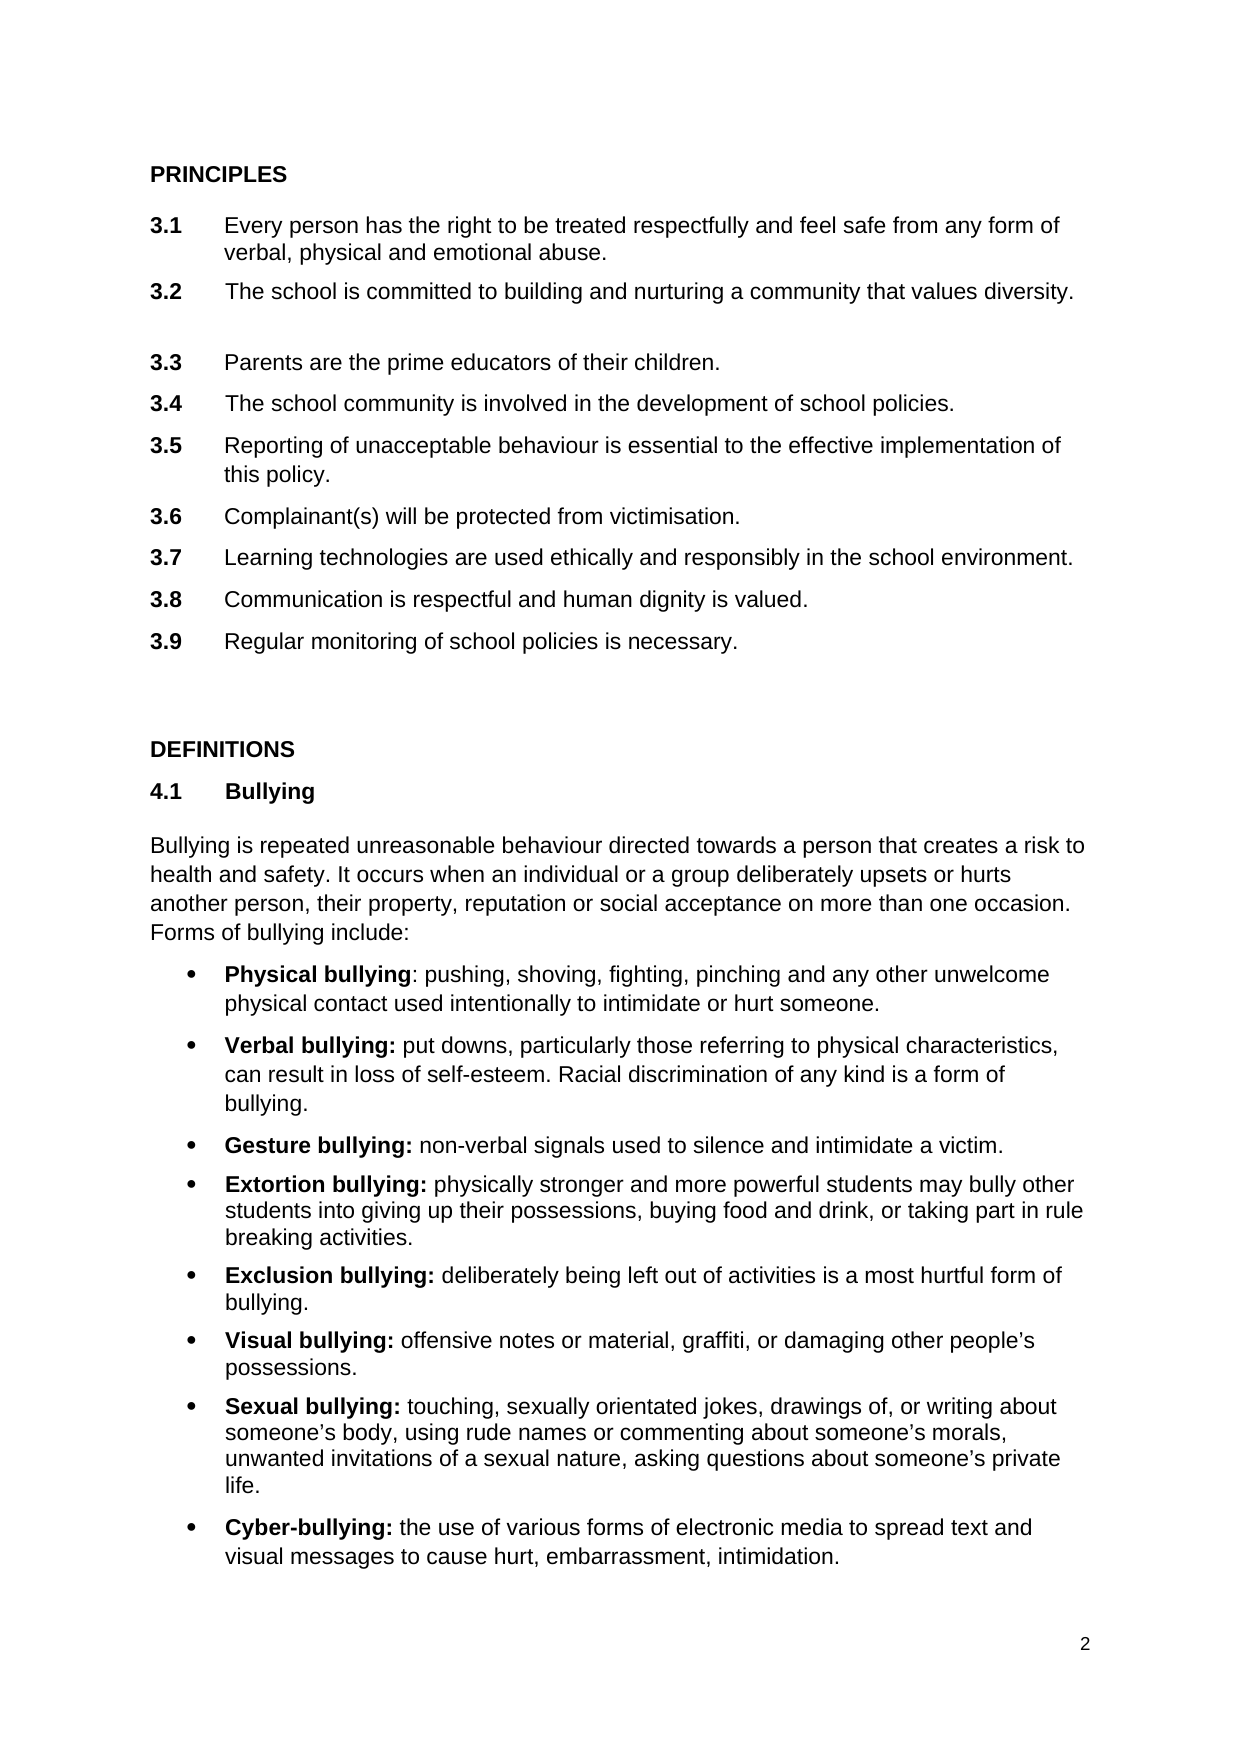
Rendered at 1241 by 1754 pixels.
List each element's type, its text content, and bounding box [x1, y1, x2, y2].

subtitle The school is committed to building and nurturing a community that values diversity. [150, 278, 1090, 304]
list Verbal bullying: put downs, particularly those referring to physical characteristics, can result in loss of self-esteem. Racial discrimination of any kind is a form of bullying. [187, 1029, 1090, 1117]
text PRINCIPLES [150, 158, 1090, 187]
subtitle Sexual bullying: touching, sexually orientated jokes, drawings of, or writing about someone’s body, using rude names or commenting about someone’s morals, unwanted invitations of a sexual nature, asking questions about someone’s private life. [187, 1393, 1090, 1498]
subtitle Regular monitoring of school policies is necessary. [150, 625, 1090, 654]
subtitle Visual bullying: offensive notes or material, graffiti, or damaging other people’s possessions. [187, 1327, 1090, 1380]
list Complainant(s) will be protected from victimisation. [150, 500, 1090, 529]
subtitle The school community is involved in the development of school policies. [150, 387, 1090, 417]
text Bullying is repeated unreasonable behaviour directed towards a person that creates a risk to health and safety. It occurs when an individual or a group deliberately upsets or hurts another person, their property, reputation or social acceptance on more than one occasion. Forms of bullying include: [150, 829, 1090, 946]
subtitle Extortion bullying: physically stronger and more powerful students may bully other students into giving up their possessions, buying food and drink, or taking part in rule breaking activities. [187, 1171, 1090, 1250]
subtitle Cyber-bullying: the use of various forms of electronic media to spread text and visual messages to cause hurt, embarrassment, intimidation. [187, 1511, 1090, 1569]
list Reporting of unacceptable behaviour is essential to the effective implementation of this policy. [150, 429, 1090, 487]
list Learning technologies are used ethically and responsibly in the school environment. [150, 542, 1090, 571]
subtitle Every person has the right to be treated respectfully and feel safe from any form of verbal, physical and emotional abuse. [150, 212, 1090, 265]
text DEFINITIONS [150, 733, 1090, 762]
list Gesture bullying: non-verbal signals used to silence and intimidate a victim. [187, 1129, 1090, 1158]
subtitle Exclusion bullying: deliberately being left out of activities is a most hurtful form of bullying. [187, 1262, 1090, 1315]
subtitle Parents are the prime educators of their children. [150, 346, 1090, 375]
list Physical bullying: pushing, shoving, fighting, pinching and any other unwelcome physical contact used intentionally to intimidate or hurt someone. [187, 958, 1090, 1017]
subtitle Communication is respectful and human dignity is valued. [150, 583, 1090, 612]
subtitle 4.1 Bullying [150, 775, 1090, 804]
